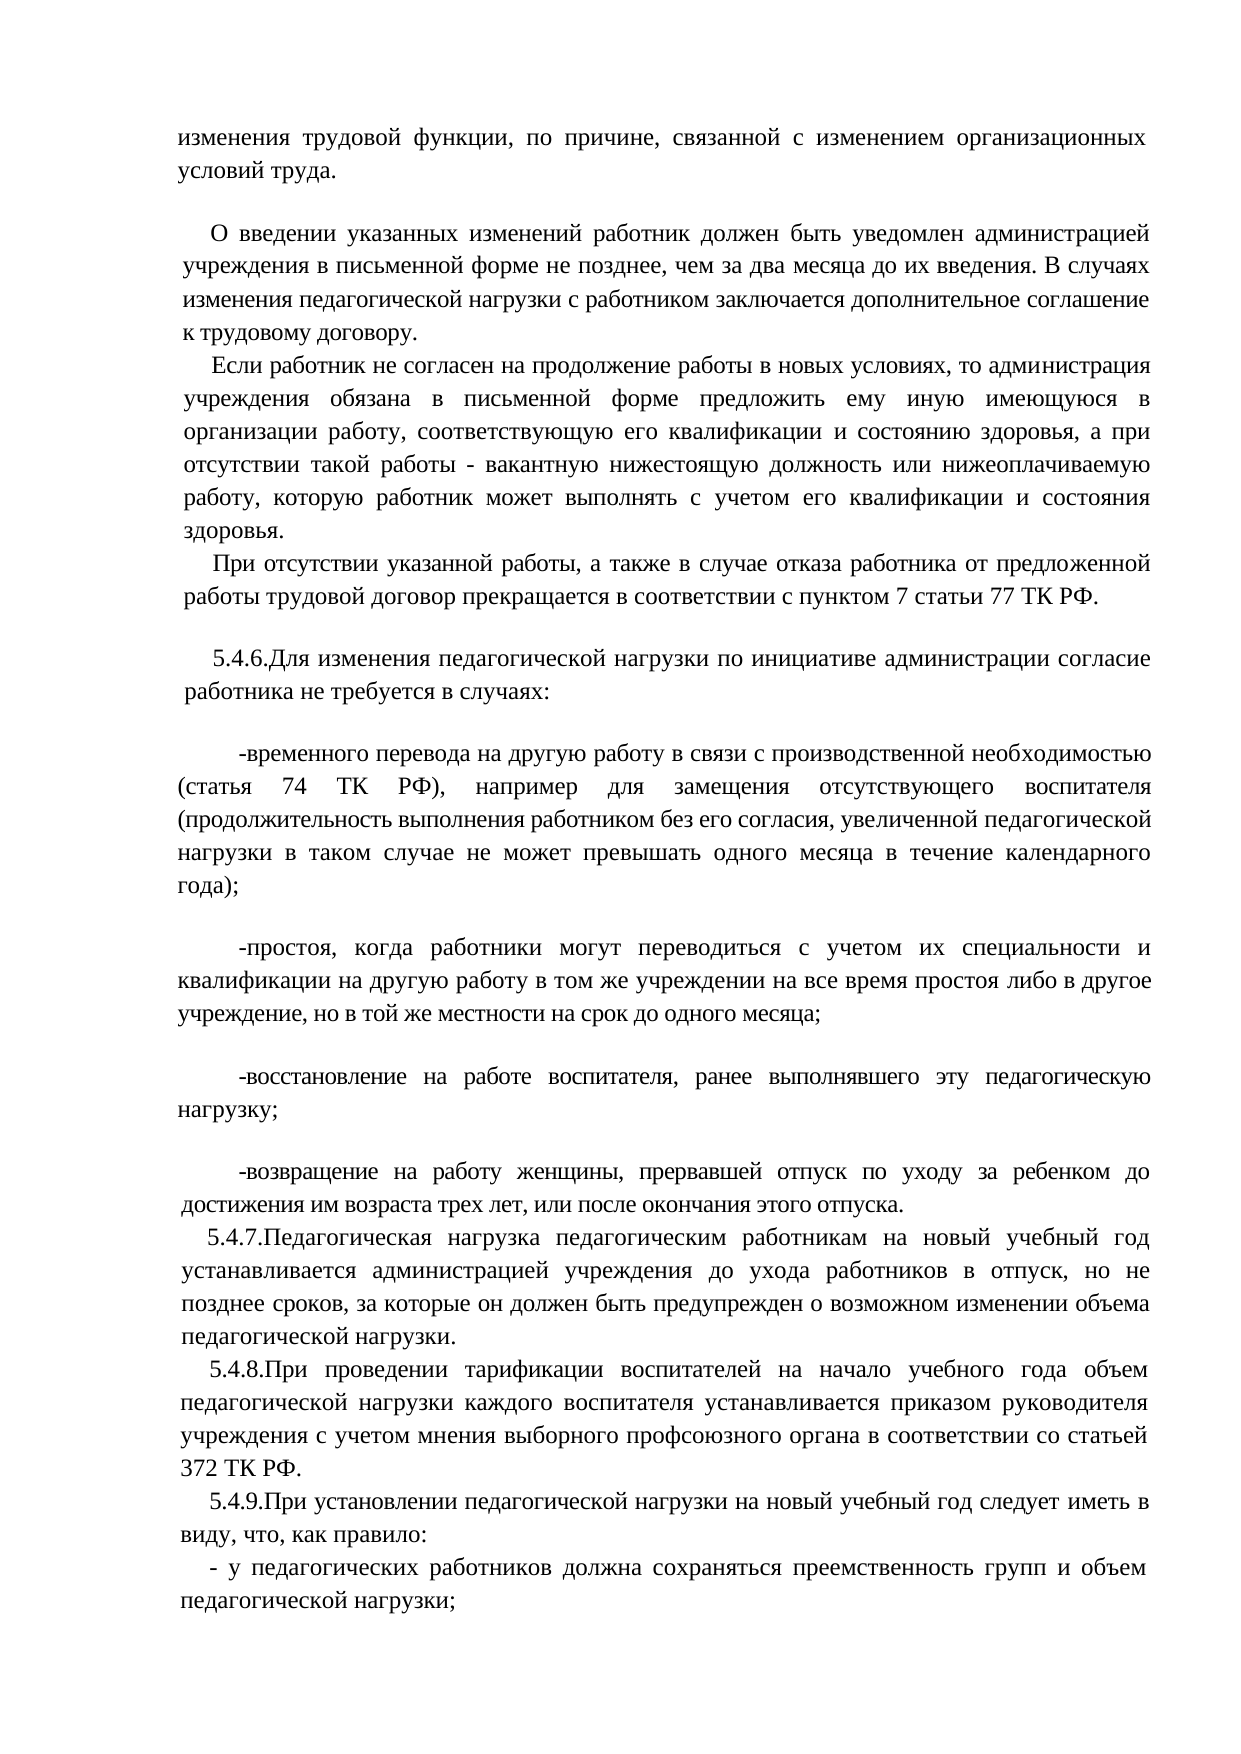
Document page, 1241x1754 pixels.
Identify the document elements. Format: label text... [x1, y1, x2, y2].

text -возвращение на работу женщины, прервавшей отпуск по уходу за ребенком до достижения им возраста трех лет, или после окончания этого отпуска. [181, 1152, 1151, 1218]
text -временного перевода на другую работу в связи с производственной необходимостью (статья 74 ТК РФ), например для замещения отсутствующего воспитателя (продолжительность выполнения работником без его согласия, увеличенной педагогической нагрузки в таком случае не может превышать одного месяца в течение календарного года); [177, 734, 1152, 899]
text 5.4.6.Для изменения педагогической нагрузки по инициативе администрации согласие работника не требуется в случаях: [184, 639, 1152, 705]
text -простоя, когда работники могут переводиться с учетом их специальности и квалификации на другую работу в том же учреждении на все время простоя либо в другое учреждение, но в той же местности на срок до одного месяца; [177, 928, 1152, 1027]
text О введении указанных изменений работник должен быть уведомлен администрацией учреждения в письменной форме не позднее, чем за два месяца до их введения. В случаях изменения педагогической нагрузки с работником заключается дополнительное соглашение к трудовому договору. [182, 213, 1150, 345]
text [177, 118, 1147, 184]
text 5.4.9.При установлении педагогической нагрузки на новый учебный год следует иметь в виду, что, как правило: [180, 1482, 1150, 1548]
text 5.4.7.Педагогическая нагрузка педагогическим работникам на новый учебный год устанавливается администрацией учреждения до ухода работников в отпуск, но не позднее сроков, за которые он должен быть предупрежден о возможном изменении объема педагогической нагрузки. [181, 1218, 1151, 1350]
text -восстановление на работе воспитателя, ранее выполнявшего эту педагогическую нагрузку; [177, 1056, 1152, 1122]
text - у педагогических работников должна сохраняться преемственность групп и объем педагогической нагрузки; [180, 1548, 1148, 1614]
text 5.4.8.При проведении тарификации воспитателей на начало учебного года объем педагогической нагрузки каждого воспитателя устанавливается приказом руководителя учреждения с учетом мнения выборного профсоюзного органа в соответствии со статьей 372 ТК РФ. [180, 1350, 1149, 1482]
text При отсутствии указанной работы, а также в случае отказа работника от предложенной работы трудовой договор прекращается в соответствии с пунктом 7 статьи 77 ТК РФ. [183, 543, 1151, 609]
text Если работник не согласен на продолжение работы в новых условиях, то администрация учреждения обязана в письменной форме предложить ему иную имеющуюся в организации работу, соответствующую его квалификации и состоянию здоровья, а при отсутствии такой работы - вакантную нижестоящую должность или нижеоплачиваемую работу, которую работник может выполнять с учетом его квалификации и состояния здоровья. [183, 345, 1151, 543]
